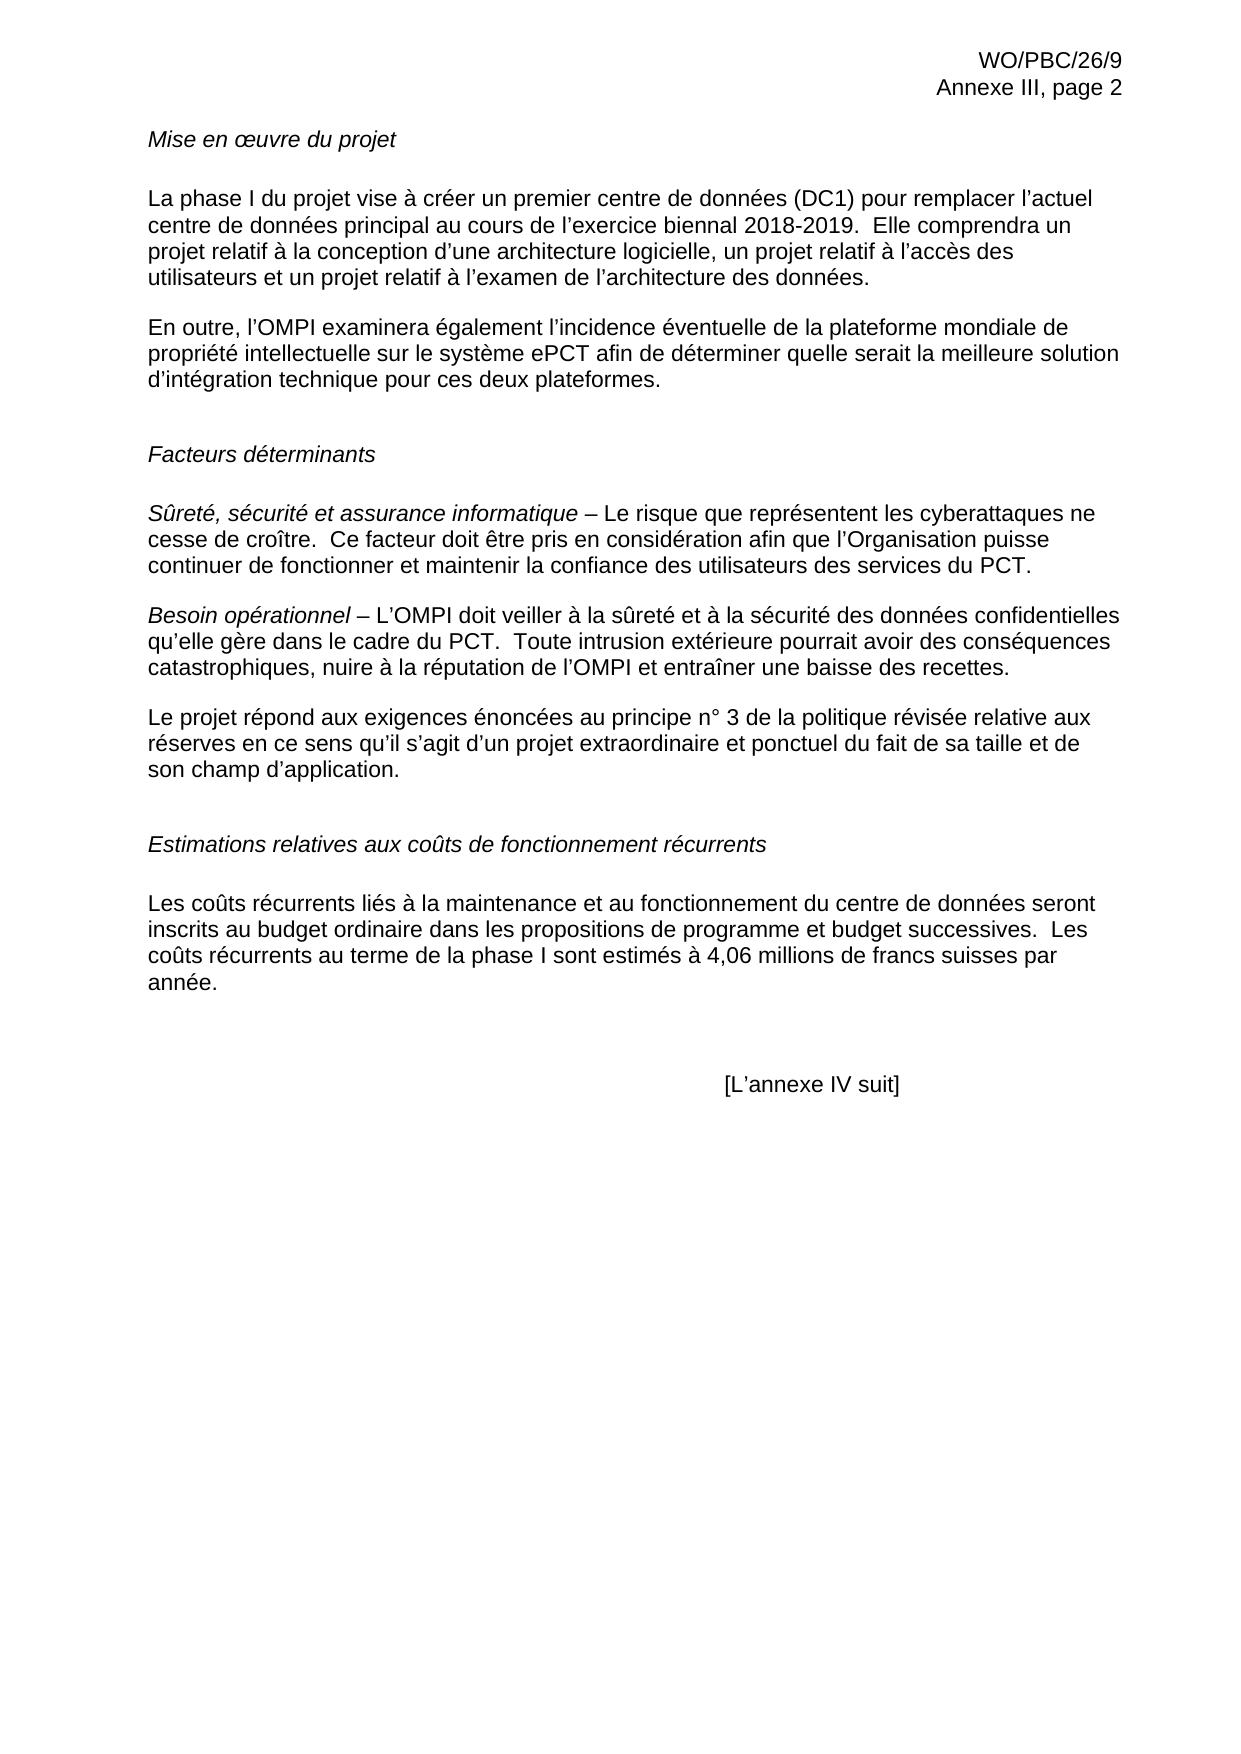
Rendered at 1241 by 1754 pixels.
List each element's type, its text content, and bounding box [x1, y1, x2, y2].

subtitle Mise en œuvre du projet [148, 126, 1122, 153]
text [L’annexe IV suit] [724, 1071, 1122, 1097]
subtitle Estimations relatives aux coûts de fonctionnement récurrents [148, 831, 1122, 857]
list Le projet répond aux exigences énoncées au principe n° 3 de la politique révisée relative aux réserves en ce sens qu’il s’agit d’un projet extraordinaire et ponctuel du fait de sa taille et de son champ d’application. [148, 703, 1122, 783]
subtitle Facteurs déterminants [148, 441, 1122, 467]
list La phase I du projet vise à créer un premier centre de données (DC1) pour remplacer l’actuel centre de données principal au cours de l’exercice biennal 2018-2019. Elle comprendra un projet relatif à la conception d’une architecture logicielle, un projet relatif à l’accès des utilisateurs et un projet relatif à l’examen de l’architecture des données. [148, 185, 1122, 291]
list En outre, l’OMPI examinera également l’incidence éventuelle de la plateforme mondiale de propriété intellectuelle sur le système ePCT afin de déterminer quelle serait la meilleure solution d’intégration technique pour ces deux plateformes. [148, 314, 1122, 393]
list Sûreté, sécurité et assurance informatique – Le risque que représentent les cyberattaques ne cesse de croître. Ce facteur doit être pris en considération afin que l’Organisation puisse continuer de fonctionner et maintenir la confiance des utilisateurs des services du PCT. [148, 499, 1122, 579]
list Besoin opérationnel – L’OMPI doit veiller à la sûreté et à la sécurité des données confidentielles qu’elle gère dans le cadre du PCT. Toute intrusion extérieure pourrait avoir des conséquences catastrophiques, nuire à la réputation de l’OMPI et entraîner une baisse des recettes. [148, 602, 1122, 681]
list Les coûts récurrents liés à la maintenance et au fonctionnement du centre de données seront inscrits au budget ordinaire dans les propositions de programme et budget successives. Les coûts récurrents au terme de la phase I sont estimés à 4,06 millions de francs suisses par année. [148, 889, 1122, 995]
